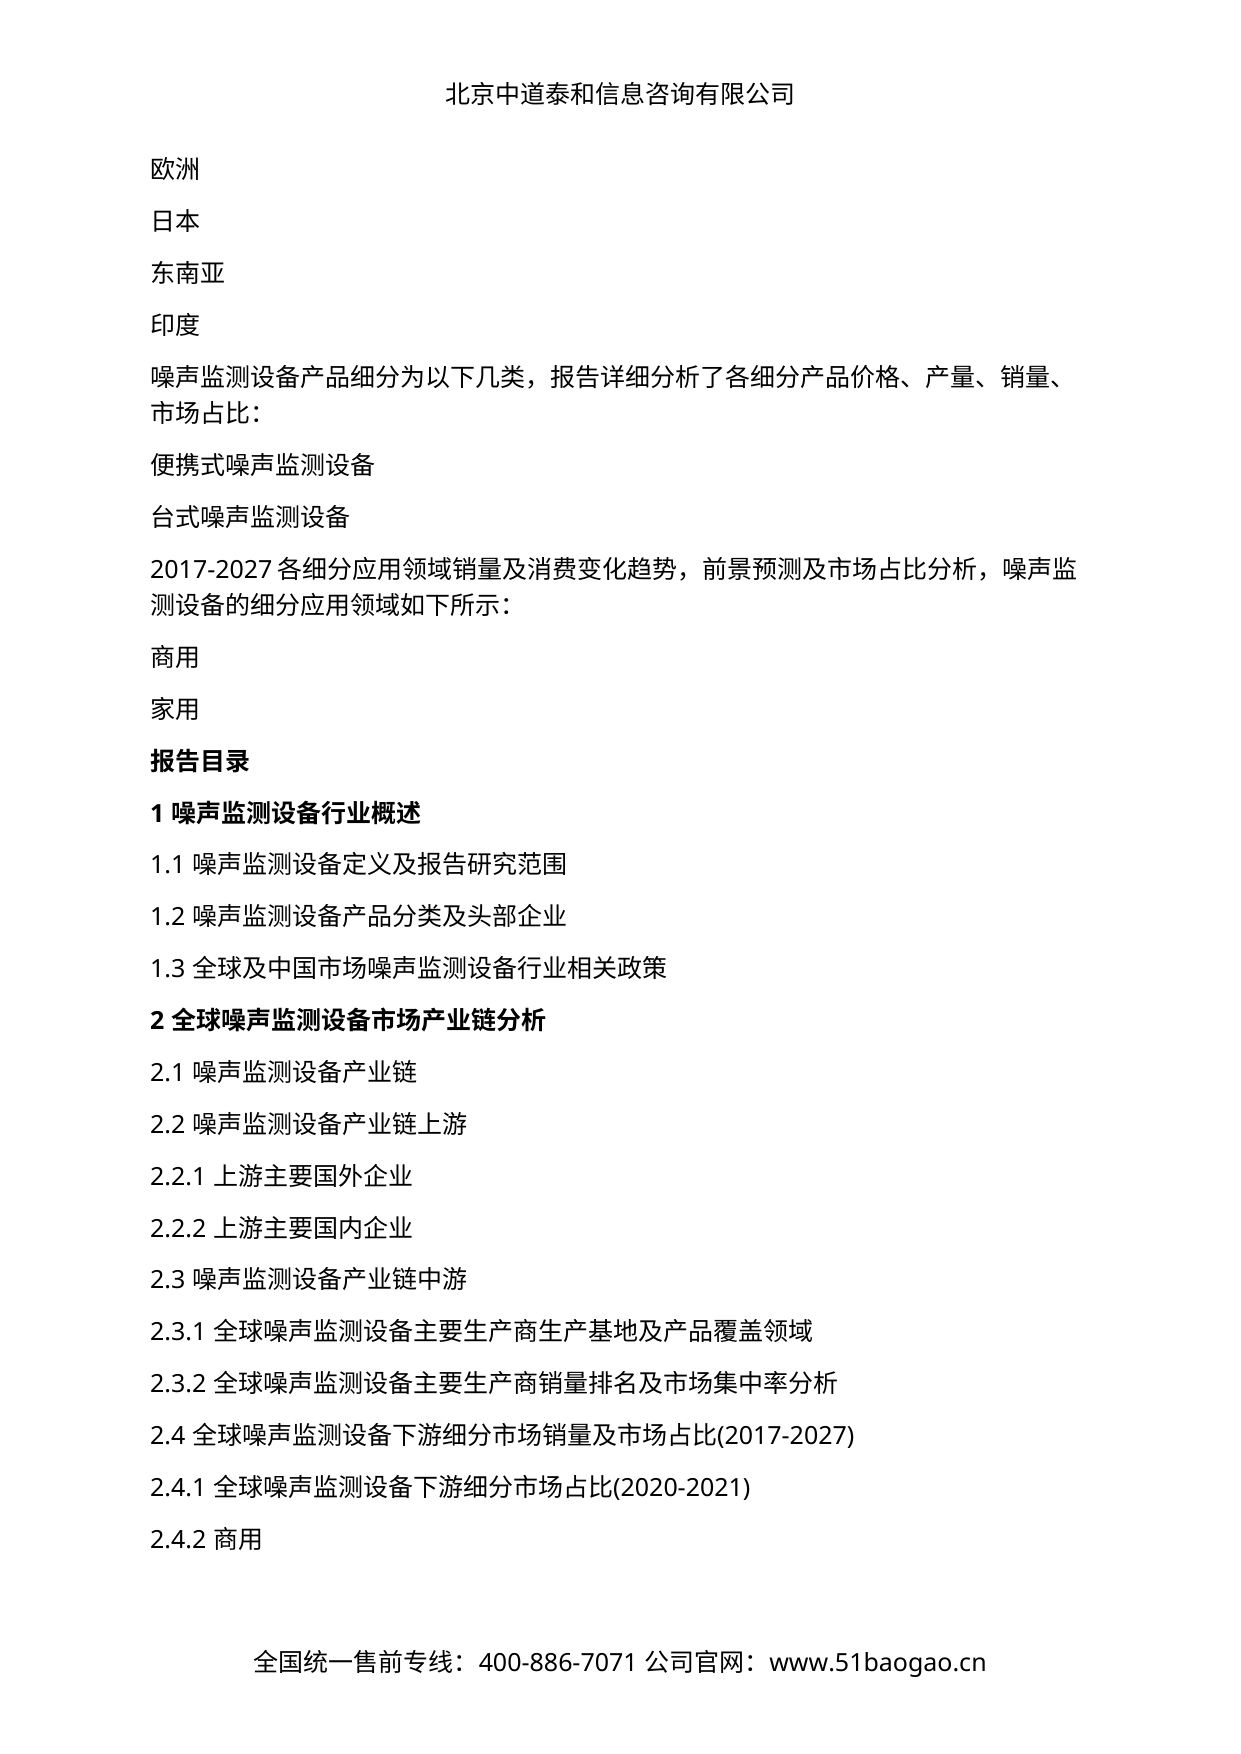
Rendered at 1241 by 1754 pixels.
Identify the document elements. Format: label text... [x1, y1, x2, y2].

text 东南亚 [150, 254, 1090, 290]
text 2.3.2 全球噪声监测设备主要生产商销量排名及市场集中率分析 [150, 1364, 1090, 1400]
text 家用 [150, 689, 1090, 726]
text 2.2 噪声监测设备产业链上游 [150, 1104, 1090, 1141]
text 2.4 全球噪声监测设备下游细分市场销量及市场占比(2017-2027) [150, 1416, 1090, 1452]
text 欧洲 [150, 150, 1090, 186]
text 1 噪声监测设备行业概述 [150, 793, 1090, 829]
text 2017-2027各细分应用领域销量及消费变化趋势，前景预测及市场占比分析，噪声监测设备的细分应用领域如下所示： [150, 549, 1090, 622]
text 2.2.1 上游主要国外企业 [150, 1156, 1090, 1192]
text 1.2 噪声监测设备产品分类及头部企业 [150, 897, 1090, 933]
text 2 全球噪声监测设备市场产业链分析 [150, 1001, 1090, 1037]
text 1.3 全球及中国市场噪声监测设备行业相关政策 [150, 949, 1090, 985]
text 2.2.2 上游主要国内企业 [150, 1208, 1090, 1244]
text 印度 [150, 306, 1090, 342]
text 2.4.1 全球噪声监测设备下游细分市场占比(2020-2021) [150, 1467, 1090, 1504]
text 台式噪声监测设备 [150, 497, 1090, 534]
text 2.3.1 全球噪声监测设备主要生产商生产基地及产品覆盖领域 [150, 1312, 1090, 1348]
text 噪声监测设备产品细分为以下几类，报告详细分析了各细分产品价格、产量、销量、市场占比： [150, 357, 1090, 430]
text 日本 [150, 202, 1090, 238]
text 2.3 噪声监测设备产业链中游 [150, 1260, 1090, 1296]
text 便携式噪声监测设备 [150, 446, 1090, 482]
text 1.1 噪声监测设备定义及报告研究范围 [150, 845, 1090, 881]
text 2.4.2 商用 [150, 1519, 1090, 1556]
text 商用 [150, 637, 1090, 674]
text 2.1 噪声监测设备产业链 [150, 1052, 1090, 1089]
text 报告目录 [150, 741, 1090, 777]
